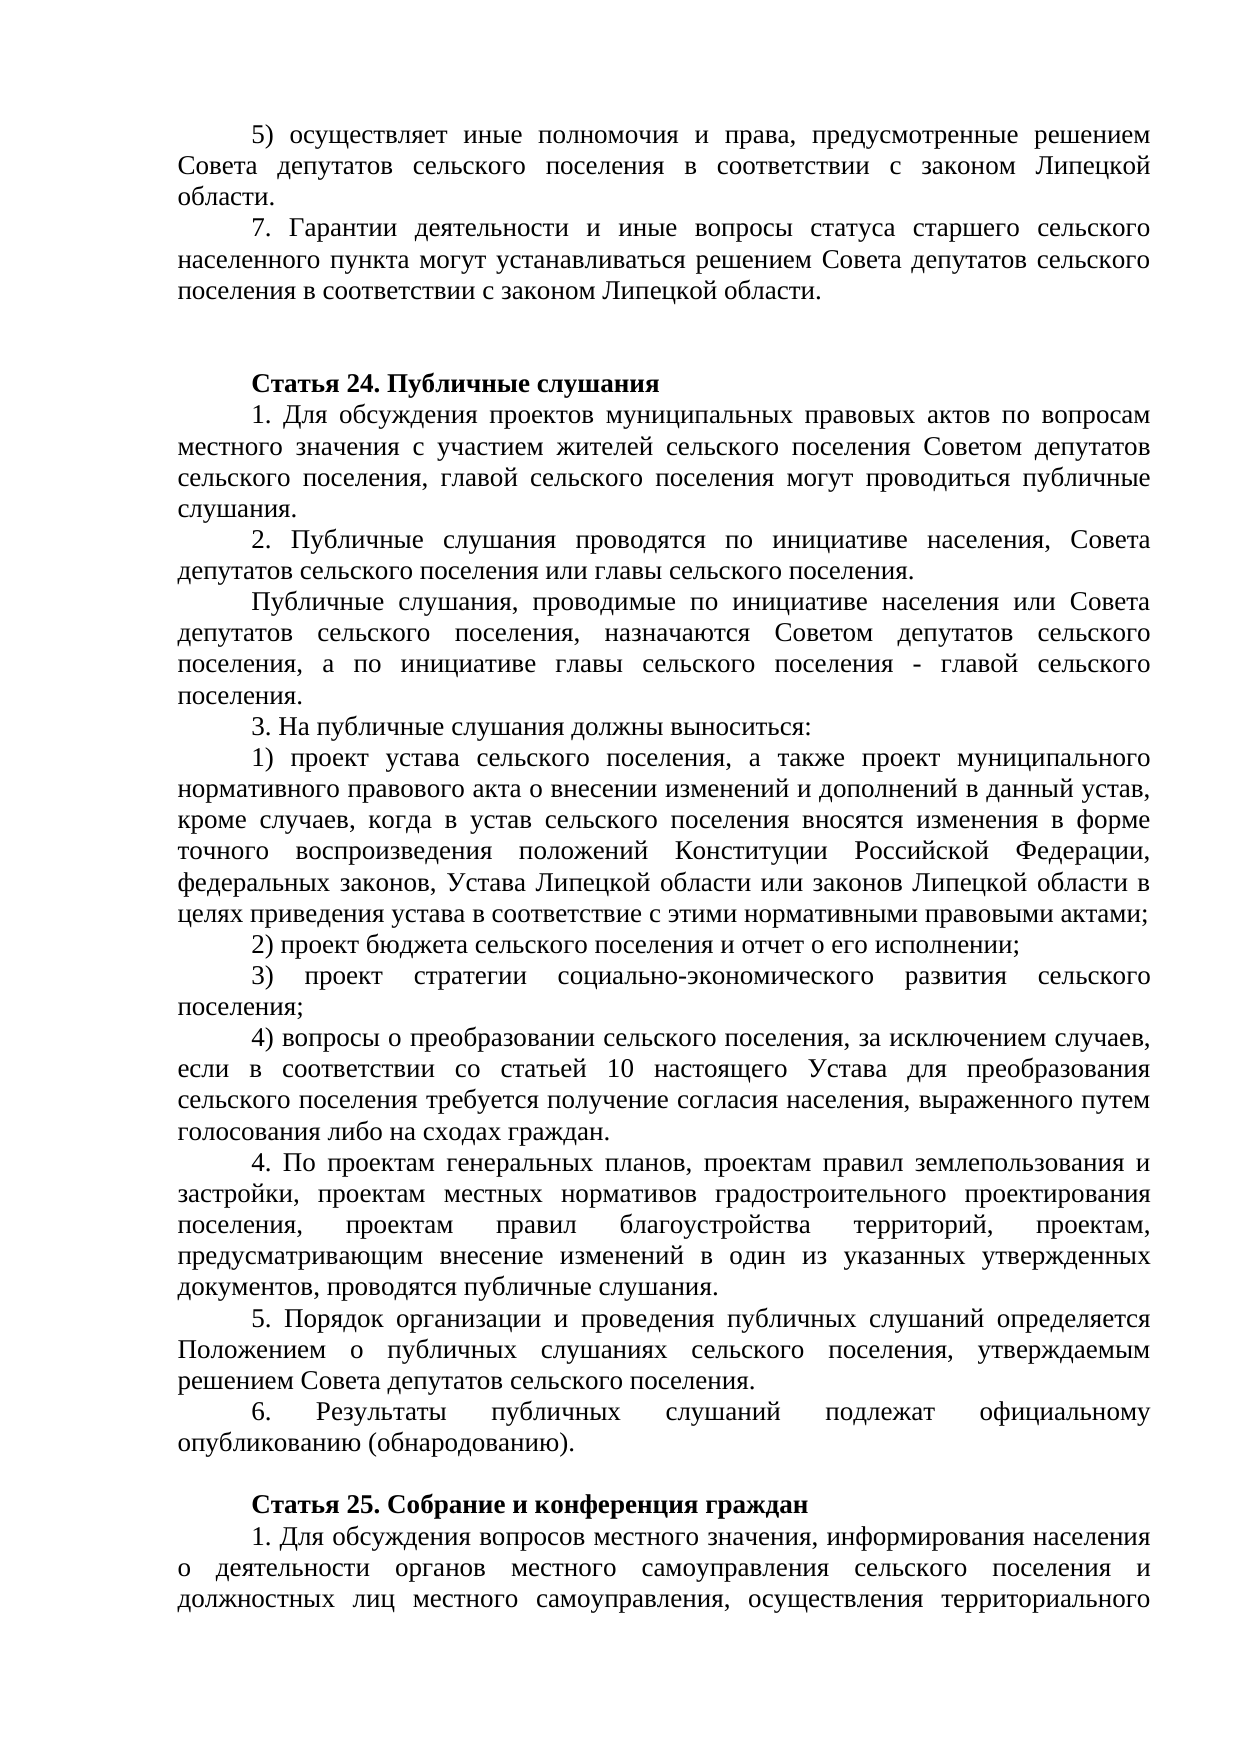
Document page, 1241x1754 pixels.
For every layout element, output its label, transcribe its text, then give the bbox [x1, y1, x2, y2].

text 4. По проектам генеральных планов, проектам правил землепользования и застройки, проектам местных нормативов градостроительного проектирования поселения, проектам правил благоустройства территорий, проектам, предусматривающим внесение изменений в один из указанных утвержденных документов, проводятся публичные слушания. [177, 1146, 1152, 1302]
text 7. Гарантии деятельности и иные вопросы статуса старшего сельского населенного пункта могут устанавливаться решением Совета депутатов сельского поселения в соответствии с законом Липецкой области. [177, 212, 1152, 305]
text 5) осуществляет иные полномочия и права, предусмотренные решением Совета депутатов сельского поселения в соответствии с законом Липецкой области. [177, 118, 1152, 212]
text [177, 1520, 1152, 1613]
text Публичные слушания, проводимые по инициативе населения или Совета депутатов сельского поселения, назначаются Советом депутатов сельского поселения, а по инициативе главы сельского поселения - главой сельского поселения. [177, 585, 1152, 710]
text Статья 25. Собрание и конференция граждан [177, 1488, 1152, 1520]
text 1) проект устава сельского поселения, а также проект муниципального нормативного правового акта о внесении изменений и дополнений в данный устав, кроме случаев, когда в устав сельского поселения вносятся изменения в форме точного воспроизведения положений Конституции Российской Федерации, федеральных законов, Устава Липецкой области или законов Липецкой области в целях приведения устава в соответствие с этими нормативными правовыми актами; [177, 741, 1152, 928]
text Статья 24. Публичные слушания [177, 367, 1152, 398]
text 6. Результаты публичных слушаний подлежат официальному опубликованию (обнародованию). [177, 1395, 1152, 1457]
text 3. На публичные слушания должны выноситься: [177, 710, 1152, 741]
text 3) проект стратегии социально-экономического развития сельского поселения; [177, 959, 1152, 1021]
text 2. Публичные слушания проводятся по инициативе населения, Совета депутатов сельского поселения или главы сельского поселения. [177, 523, 1152, 585]
text 2) проект бюджета сельского поселения и отчет о его исполнении; [177, 928, 1152, 959]
text 4) вопросы о преобразовании сельского поселения, за исключением случаев, если в соответствии со статьей 10 настоящего Устава для преобразования сельского поселения требуется получение согласия населения, выраженного путем голосования либо на сходах граждан. [177, 1021, 1152, 1146]
text 1. Для обсуждения проектов муниципальных правовых актов по вопросам местного значения с участием жителей сельского поселения Советом депутатов сельского поселения, главой сельского поселения могут проводиться публичные слушания. [177, 398, 1152, 523]
text 5. Порядок организации и проведения публичных слушаний определяется Положением о публичных слушаниях сельского поселения, утверждаемым решением Совета депутатов сельского поселения. [177, 1302, 1152, 1395]
